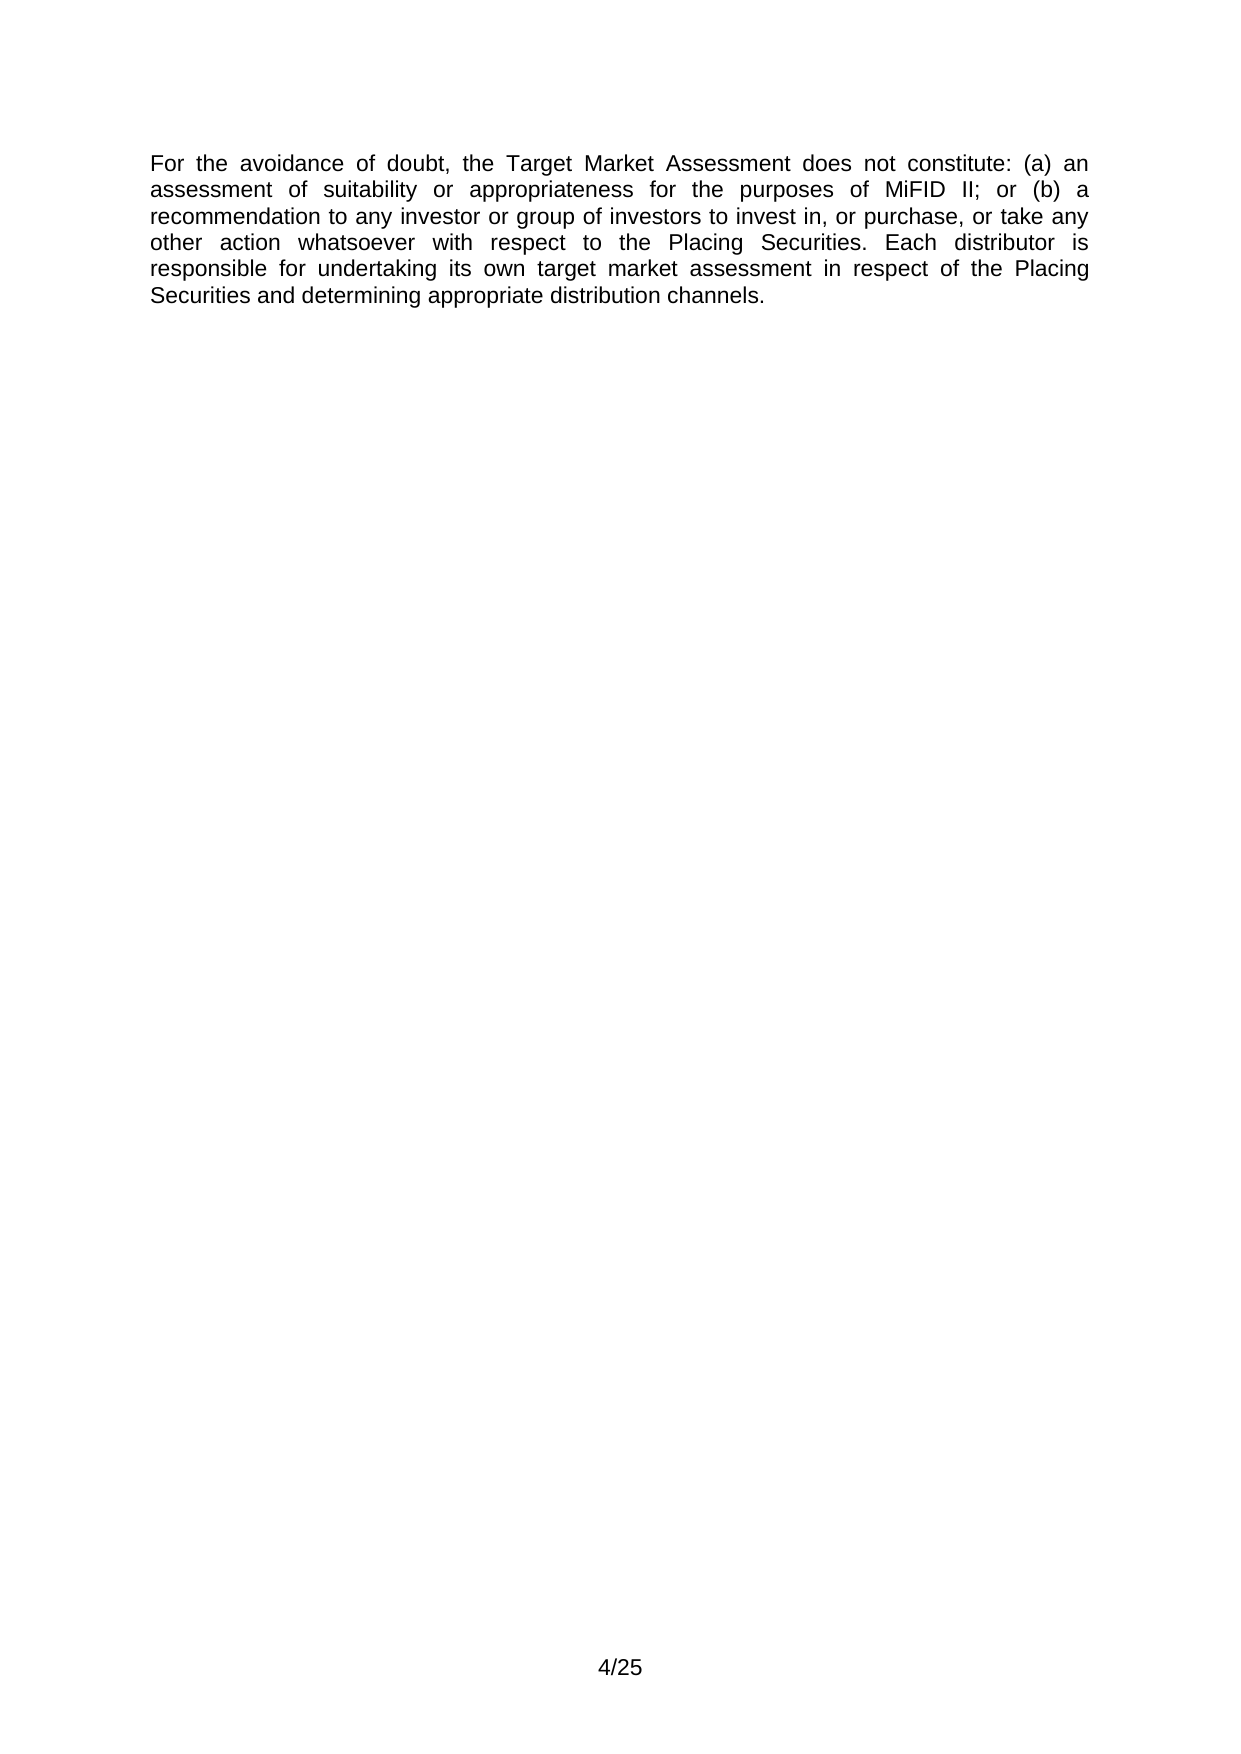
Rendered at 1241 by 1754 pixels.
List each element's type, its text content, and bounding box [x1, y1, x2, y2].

text For the avoidance of doubt, the Target Market Assessment does not constitute: (a) an assessment of suitability or appropriateness for the purposes of MiFID II; or (b) a recommendation to any investor or group of investors to invest in, or purchase, or take any other action whatsoever with respect to the Placing Securities. Each distributor is responsible for undertaking its own target market assessment in respect of the Placing Securities and determining appropriate distribution channels. [150, 150, 1090, 308]
